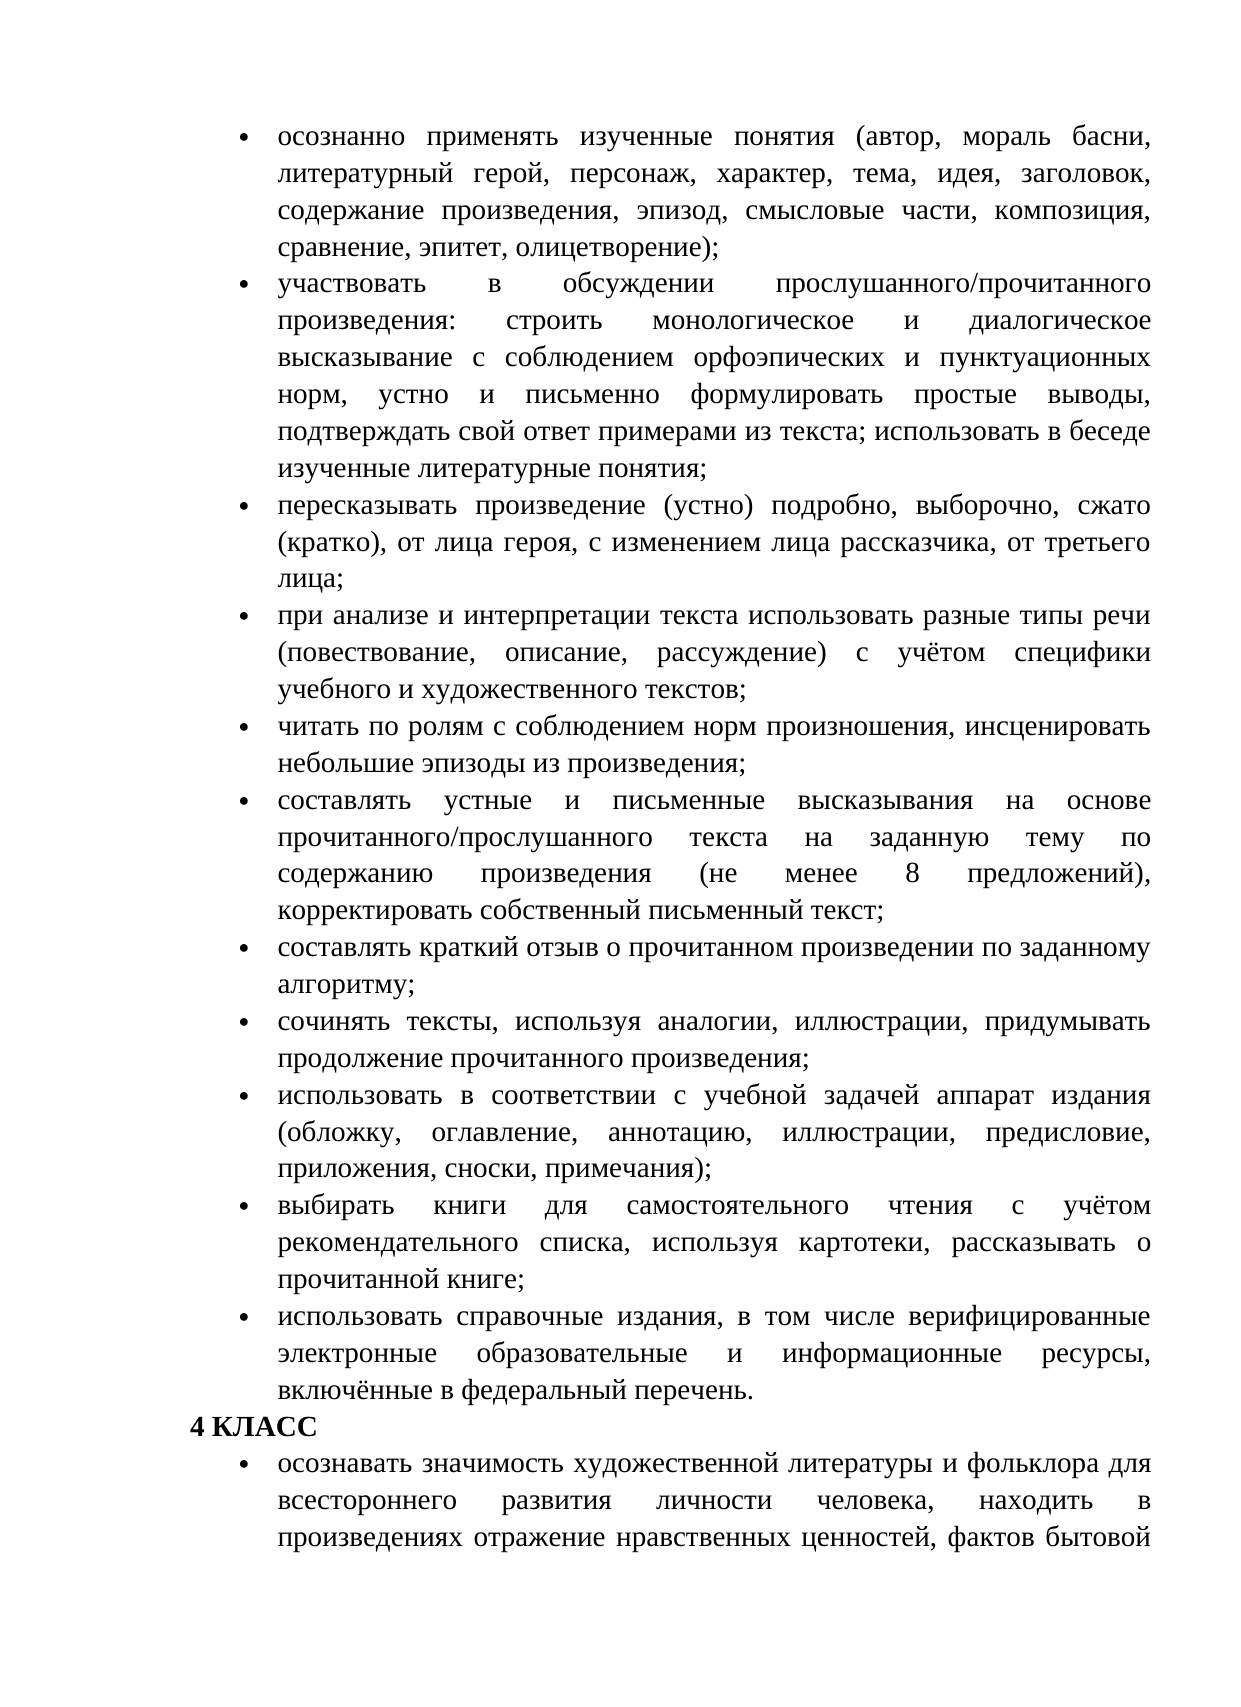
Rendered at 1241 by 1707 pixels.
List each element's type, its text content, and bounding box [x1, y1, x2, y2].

list читать по ролям с соблюдением норм произношения, инсценировать небольшие эпизоды из произведения; [240, 708, 1152, 778]
list сочинять тексты, используя аналогии, иллюстрации, придумывать продолжение прочитанного произведения; [240, 1003, 1152, 1073]
text 4 КЛАСС [190, 1409, 1152, 1442]
list участвовать в обсуждении прослушанного/прочитанного произведения: строить монологическое и диалогическое высказывание с соблюдением орфоэпических и пунктуационных норм, устно и письменно формулировать простые выводы, подтверждать свой ответ примерами из текста; использовать в беседе изученные литературные понятия; [240, 266, 1152, 483]
list составлять краткий отзыв о прочитанном произведении по заданному алгоритму; [240, 929, 1152, 1000]
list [240, 1446, 1152, 1553]
list использовать в соответствии с учебной задачей аппарат издания (обложку, оглавление, аннотацию, иллюстрации, предисловие, приложения, сноски, примечания); [240, 1077, 1152, 1184]
list составлять устные и письменные высказывания на основе прочитанного/прослушанного текста на заданную тему по содержанию произведения (не менее 8 предложений), корректировать собственный письменный текст; [240, 782, 1152, 926]
list осознанно применять изученные понятия (автор, мораль басни, литературный герой, персонаж, характер, тема, идея, заголовок, содержание произведения, эпизод, смысловые части, композиция, сравнение, эпитет, олицетворение); [240, 118, 1152, 262]
list при анализе и интерпретации текста использовать разные типы речи (повествование, описание, рассуждение) с учётом специфики учебного и художественного текстов; [240, 597, 1152, 705]
list использовать справочные издания, в том числе верифицированные электронные образовательные и информационные ресурсы, включённые в федеральный перечень. [240, 1298, 1152, 1405]
list пересказывать произведение (устно) подробно, выборочно, сжато (кратко), от лица героя, с изменением лица рассказчика, от третьего лица; [240, 487, 1152, 594]
list выбирать книги для самостоятельного чтения с учётом рекомендательного списка, используя картотеки, рассказывать о прочитанной книге; [240, 1187, 1152, 1295]
